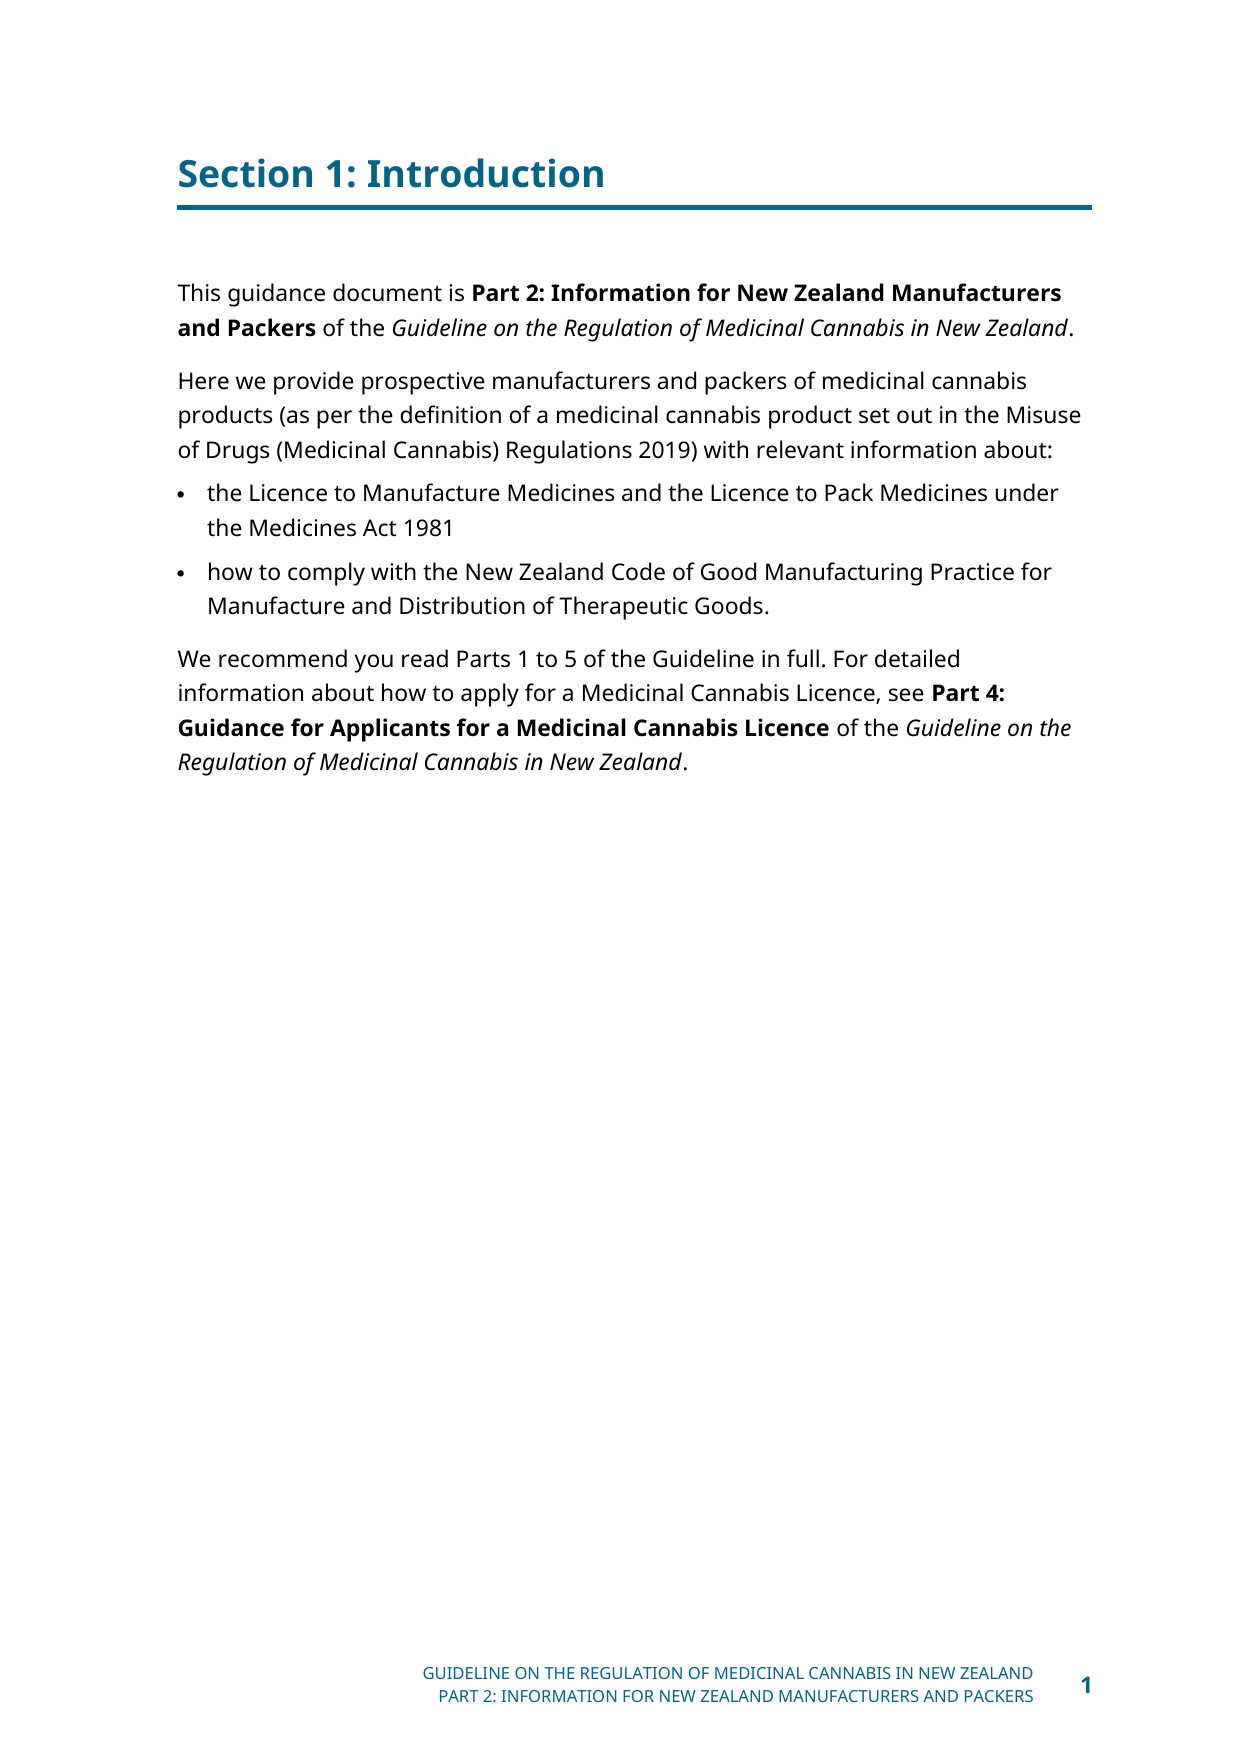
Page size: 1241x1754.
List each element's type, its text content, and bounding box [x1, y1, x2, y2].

picture [466, 1667, 472, 1677]
picture [1006, 1690, 1012, 1700]
picture [653, 1667, 657, 1677]
picture [763, 1690, 770, 1700]
picture [932, 1667, 938, 1677]
picture [544, 1667, 553, 1679]
picture [521, 1690, 527, 1702]
picture [711, 1690, 717, 1700]
picture [577, 1690, 586, 1702]
picture [581, 1667, 588, 1673]
subtitle Introduction [177, 148, 1092, 205]
picture [469, 1690, 478, 1702]
text This guidance document is Part 2: Information for New Zealand Manufacturers and Packers of the Guideline on the Regulation of Medicinal Cannabis in New Zealand. [177, 277, 1092, 343]
picture [502, 1667, 508, 1677]
text how to comply with the New Zealand Code of Good Manufacturing Practice for Manufacture and Distribution of Therapeutic Goods. [177, 555, 1092, 621]
picture [867, 1667, 875, 1677]
picture [502, 1690, 506, 1700]
picture [948, 1690, 955, 1700]
picture [483, 1667, 487, 1677]
picture [857, 1690, 867, 1702]
picture [730, 1667, 736, 1677]
picture [751, 1667, 755, 1677]
picture [901, 1690, 908, 1696]
text We recommend you read Parts 1 to 5 of the Guideline in full. For detailed information about how to apply for a Medicinal Cannabis Licence, see Part 4: Guidance for Applicants for a Medicinal Cannabis Licence of the Guideline on the Regulation of Medicinal Cannabis in New Zealand. [177, 643, 1092, 777]
picture [555, 1667, 562, 1679]
text Here we provide prospective manufacturers and packers of medicinal cannabis products (as per the definition of a medicinal cannabis product set out in the Misuse of Drugs (Medicinal Cannabis) Regulations 2019) with relevant information about: [177, 365, 1092, 465]
picture [484, 1693, 490, 1700]
text the Licence to Manufacture Medicines and the Licence to Pack Medicines under the Medicines Act 1981 [177, 477, 1092, 543]
picture [971, 1667, 977, 1677]
